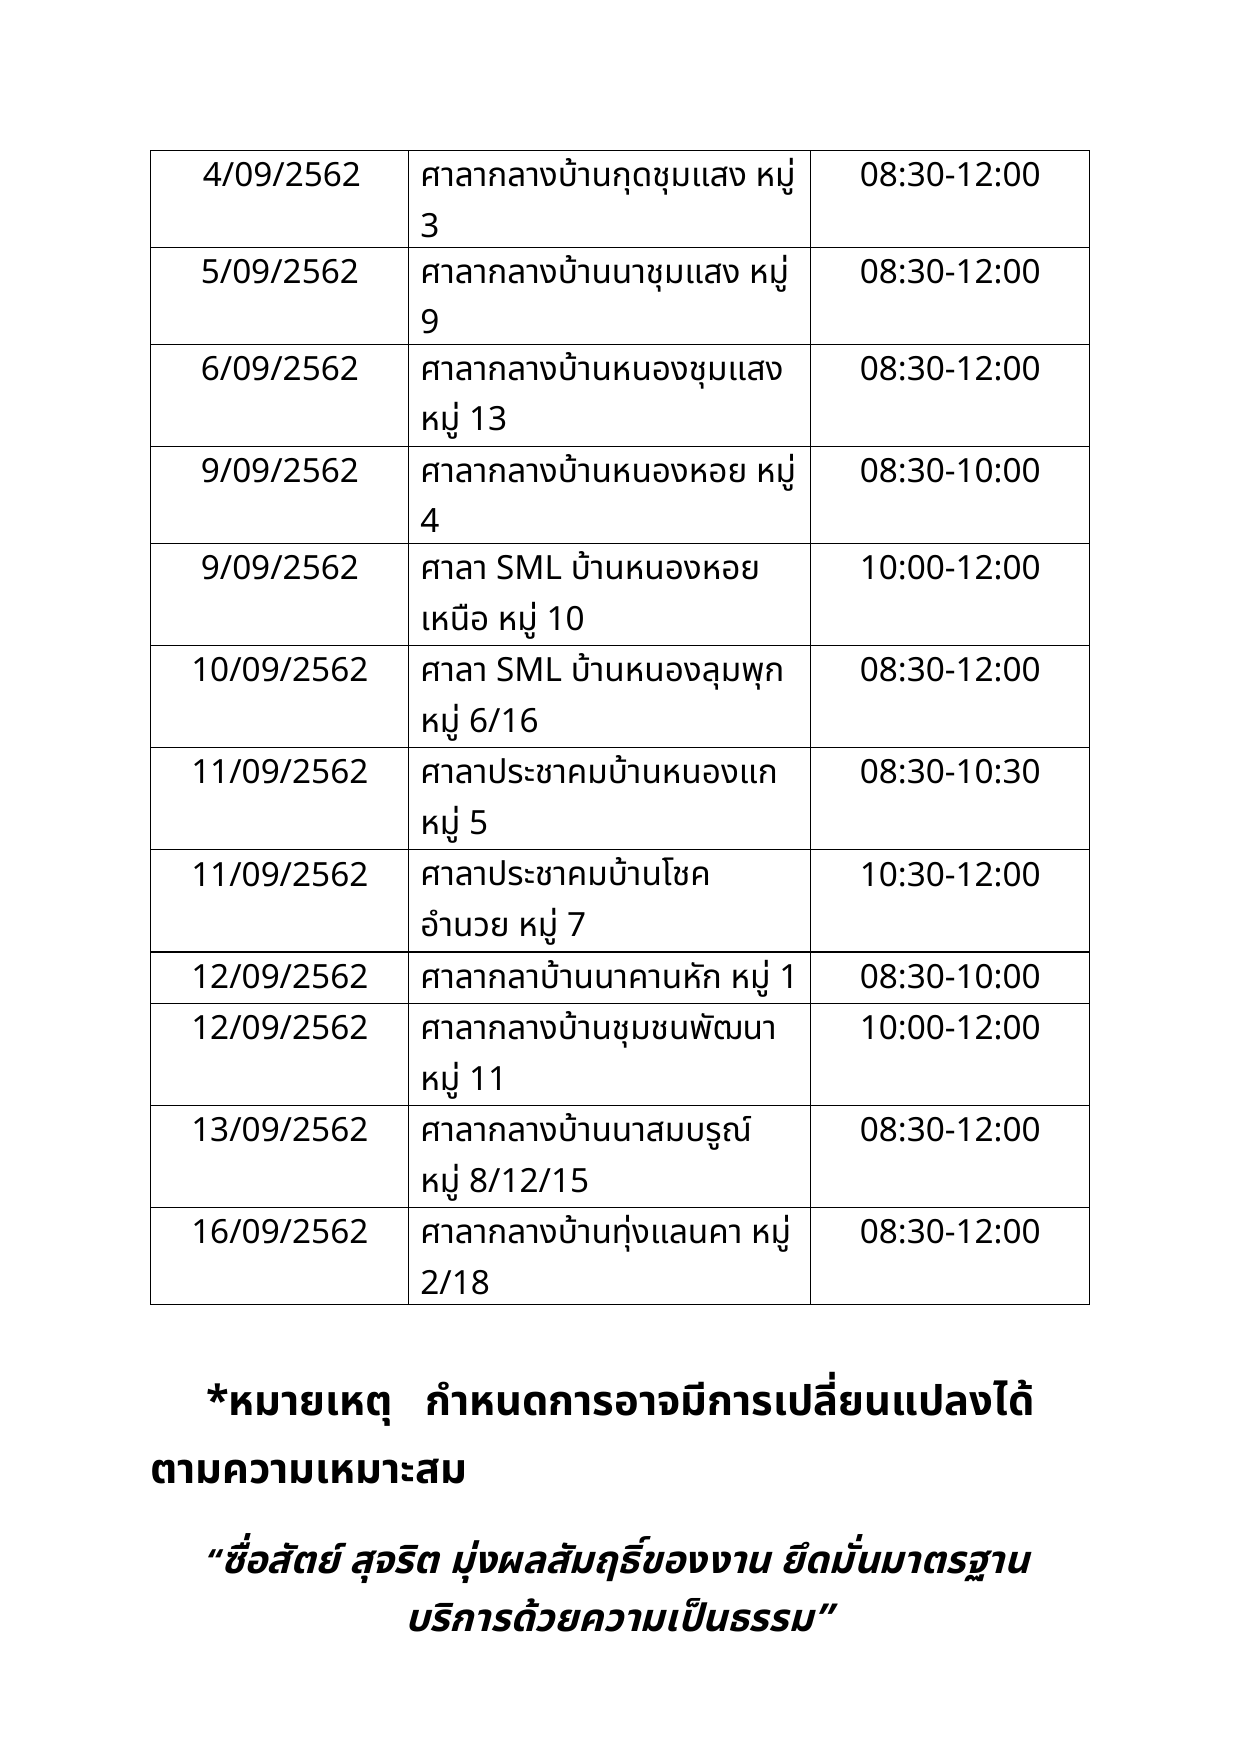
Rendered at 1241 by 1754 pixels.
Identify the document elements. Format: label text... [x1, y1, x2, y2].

table_cell 08:30-10:00 [811, 953, 1089, 1003]
table_cell 08:30-12:00 [811, 151, 1089, 247]
table_cell ศาลากลางบ้านทุ่งแลนคา หมู่ 2/18 [409, 1208, 810, 1304]
table_cell 9/09/2562 [151, 544, 408, 645]
table_cell 11/09/2562 [151, 850, 408, 951]
table_cell 08:30-12:00 [811, 1208, 1089, 1304]
table_cell 12/09/2562 [151, 1004, 408, 1105]
table_cell 08:30-12:00 [811, 1106, 1089, 1207]
table_cell 5/09/2562 [151, 248, 408, 344]
table_cell ศาลากลางบ้านหนองหอย หมู่ 4 [409, 447, 810, 543]
table_cell 08:30-10:00 [811, 447, 1089, 543]
table_cell 08:30-12:00 [811, 345, 1089, 446]
table_cell 08:30-12:00 [811, 248, 1089, 344]
table_cell 10:00-12:00 [811, 544, 1089, 645]
table_cell ศาลากลางบ้านหนองชุมแสง หมู่ 13 [409, 345, 810, 446]
table_cell ศาลากลางบ้านกุดชุมแสง หมู่ 3 [409, 151, 810, 247]
table_cell 08:30-12:00 [811, 646, 1089, 747]
table_cell ศาลาประชาคมบ้านโชคอำนวย หมู่ 7 [409, 850, 810, 951]
table_cell 6/09/2562 [151, 345, 408, 446]
table_cell ศาลากลางบ้านนาสมบรูณ์ หมู่ 8/12/15 [409, 1106, 810, 1207]
table_cell 13/09/2562 [151, 1106, 408, 1207]
table_cell 11/09/2562 [151, 748, 408, 849]
table_cell 12/09/2562 [151, 953, 408, 1003]
text *หมายเหตุ กำหนดการอาจมีการเปลี่ยนแปลงได้ตามความเหมาะสม [150, 1371, 1090, 1502]
table_cell ศาลา SML บ้านหนองหอยเหนือ หมู่ 10 [409, 544, 810, 645]
table_cell ศาลา SML บ้านหนองลุมพุก หมู่ 6/16 [409, 646, 810, 747]
table_cell 10/09/2562 [151, 646, 408, 747]
table_cell ศาลากลางบ้านนาชุมแสง หมู่ 9 [409, 248, 810, 344]
table_cell 08:30-10:30 [811, 748, 1089, 849]
table_cell 10:00-12:00 [811, 1004, 1089, 1105]
table_cell 16/09/2562 [151, 1208, 408, 1304]
table_cell 10:30-12:00 [811, 850, 1089, 951]
table_cell 9/09/2562 [151, 447, 408, 543]
table_cell ศาลากลาบ้านนาคานหัก หมู่ 1 [409, 953, 810, 1003]
table_cell ศาลาประชาคมบ้านหนองแก หมู่ 5 [409, 748, 810, 849]
table_cell 4/09/2562 [151, 151, 408, 247]
table_cell ศาลากลางบ้านชุมชนพัฒนา หมู่ 11 [409, 1004, 810, 1105]
